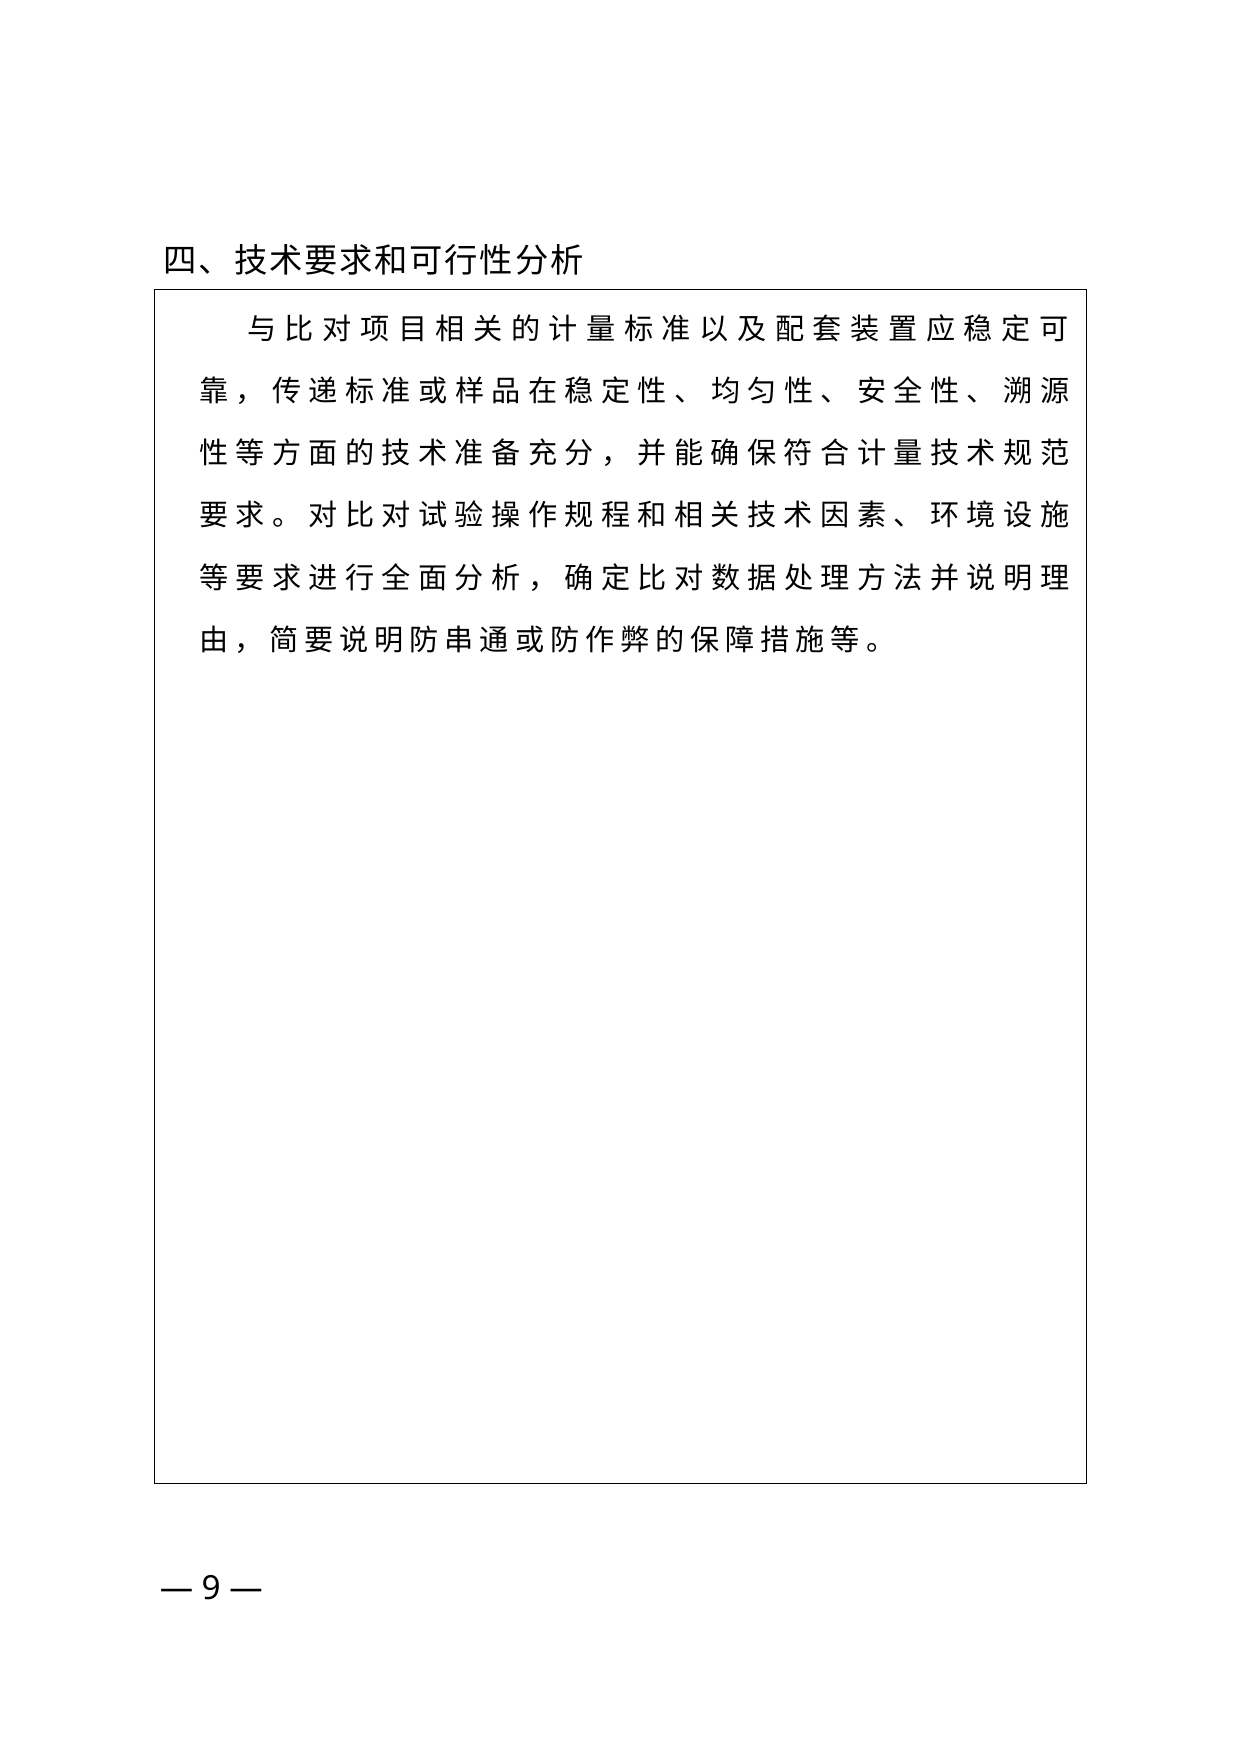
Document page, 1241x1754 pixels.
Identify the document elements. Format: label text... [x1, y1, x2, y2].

text 四、技术要求和可行性分析 [164, 227, 1076, 289]
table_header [155, 290, 1086, 1482]
